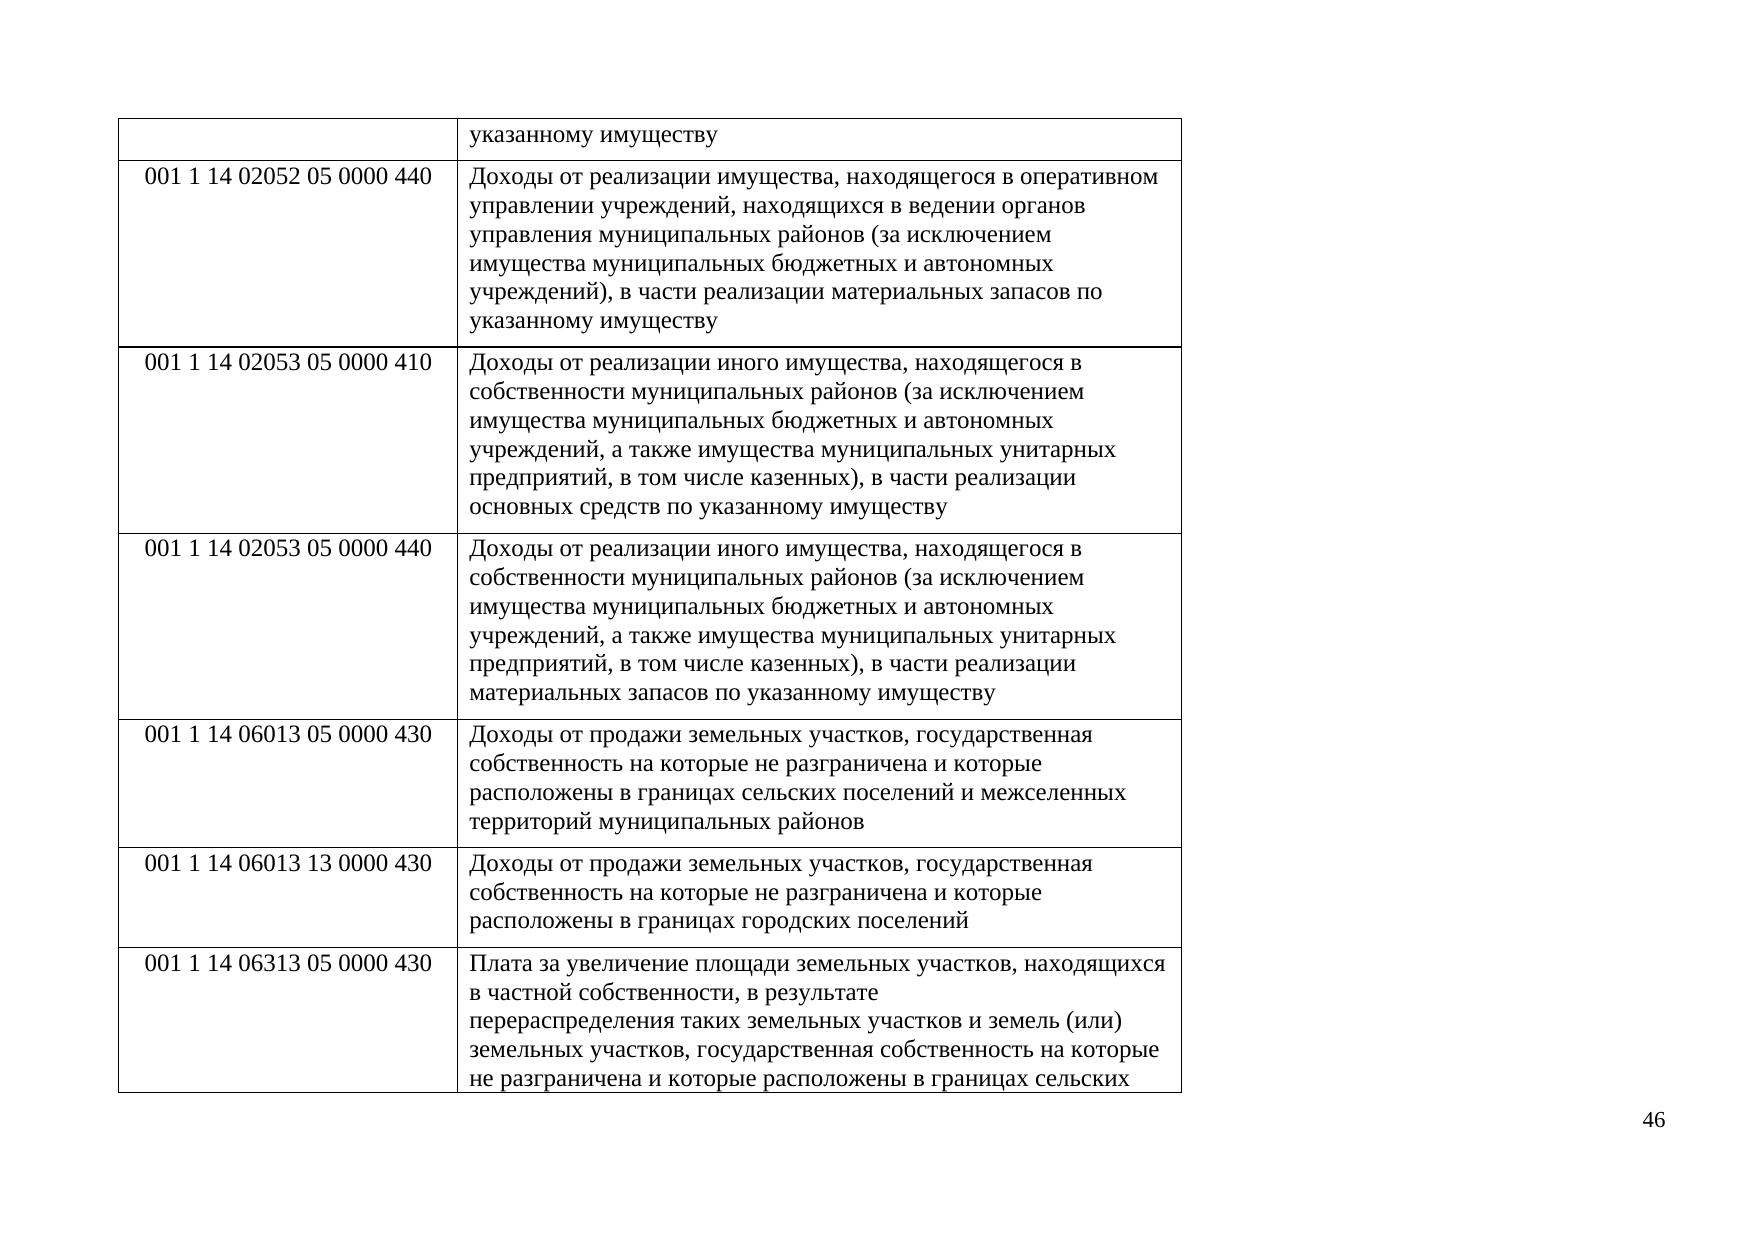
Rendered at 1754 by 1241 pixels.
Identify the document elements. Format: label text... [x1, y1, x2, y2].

table_cell Доходы от реализации иного имущества, находящегося в собственности муниципальных районов (за исключением имущества муниципальных бюджетных и автономных учреждений, а также имущества муниципальных унитарных предприятий, в том числе казенных), в части реализации основных средств по указанному имуществу [458, 348, 1181, 532]
table_cell 001 1 14 06013 05 0000 430 [119, 720, 457, 847]
table_cell 001 1 14 02053 05 0000 440 [119, 534, 457, 718]
table_cell Доходы от продажи земельных участков, государственная собственность на которые не разграничена и которые расположены в границах сельских поселений и межселенных территорий муниципальных районов [458, 720, 1181, 847]
table_cell 001 1 14 02052 05 0000 440 [119, 161, 457, 346]
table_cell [458, 948, 1181, 1092]
table_cell Доходы от продажи земельных участков, государственная собственность на которые не разграничена и которые расположены в границах городских поселений [458, 848, 1181, 947]
table_cell 001 1 14 02053 05 0000 410 [119, 348, 457, 532]
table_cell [458, 119, 1181, 160]
table_cell Доходы от реализации имущества, находящегося в оперативном управлении учреждений, находящихся в ведении органов управления муниципальных районов (за исключением имущества муниципальных бюджетных и автономных учреждений), в части реализации материальных запасов по указанному имуществу [458, 161, 1181, 346]
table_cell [119, 948, 457, 1092]
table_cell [119, 119, 457, 160]
table_cell 001 1 14 06013 13 0000 430 [119, 848, 457, 947]
table_cell Доходы от реализации иного имущества, находящегося в собственности муниципальных районов (за исключением имущества муниципальных бюджетных и автономных учреждений, а также имущества муниципальных унитарных предприятий, в том числе казенных), в части реализации материальных запасов по указанному имуществу [458, 534, 1181, 718]
